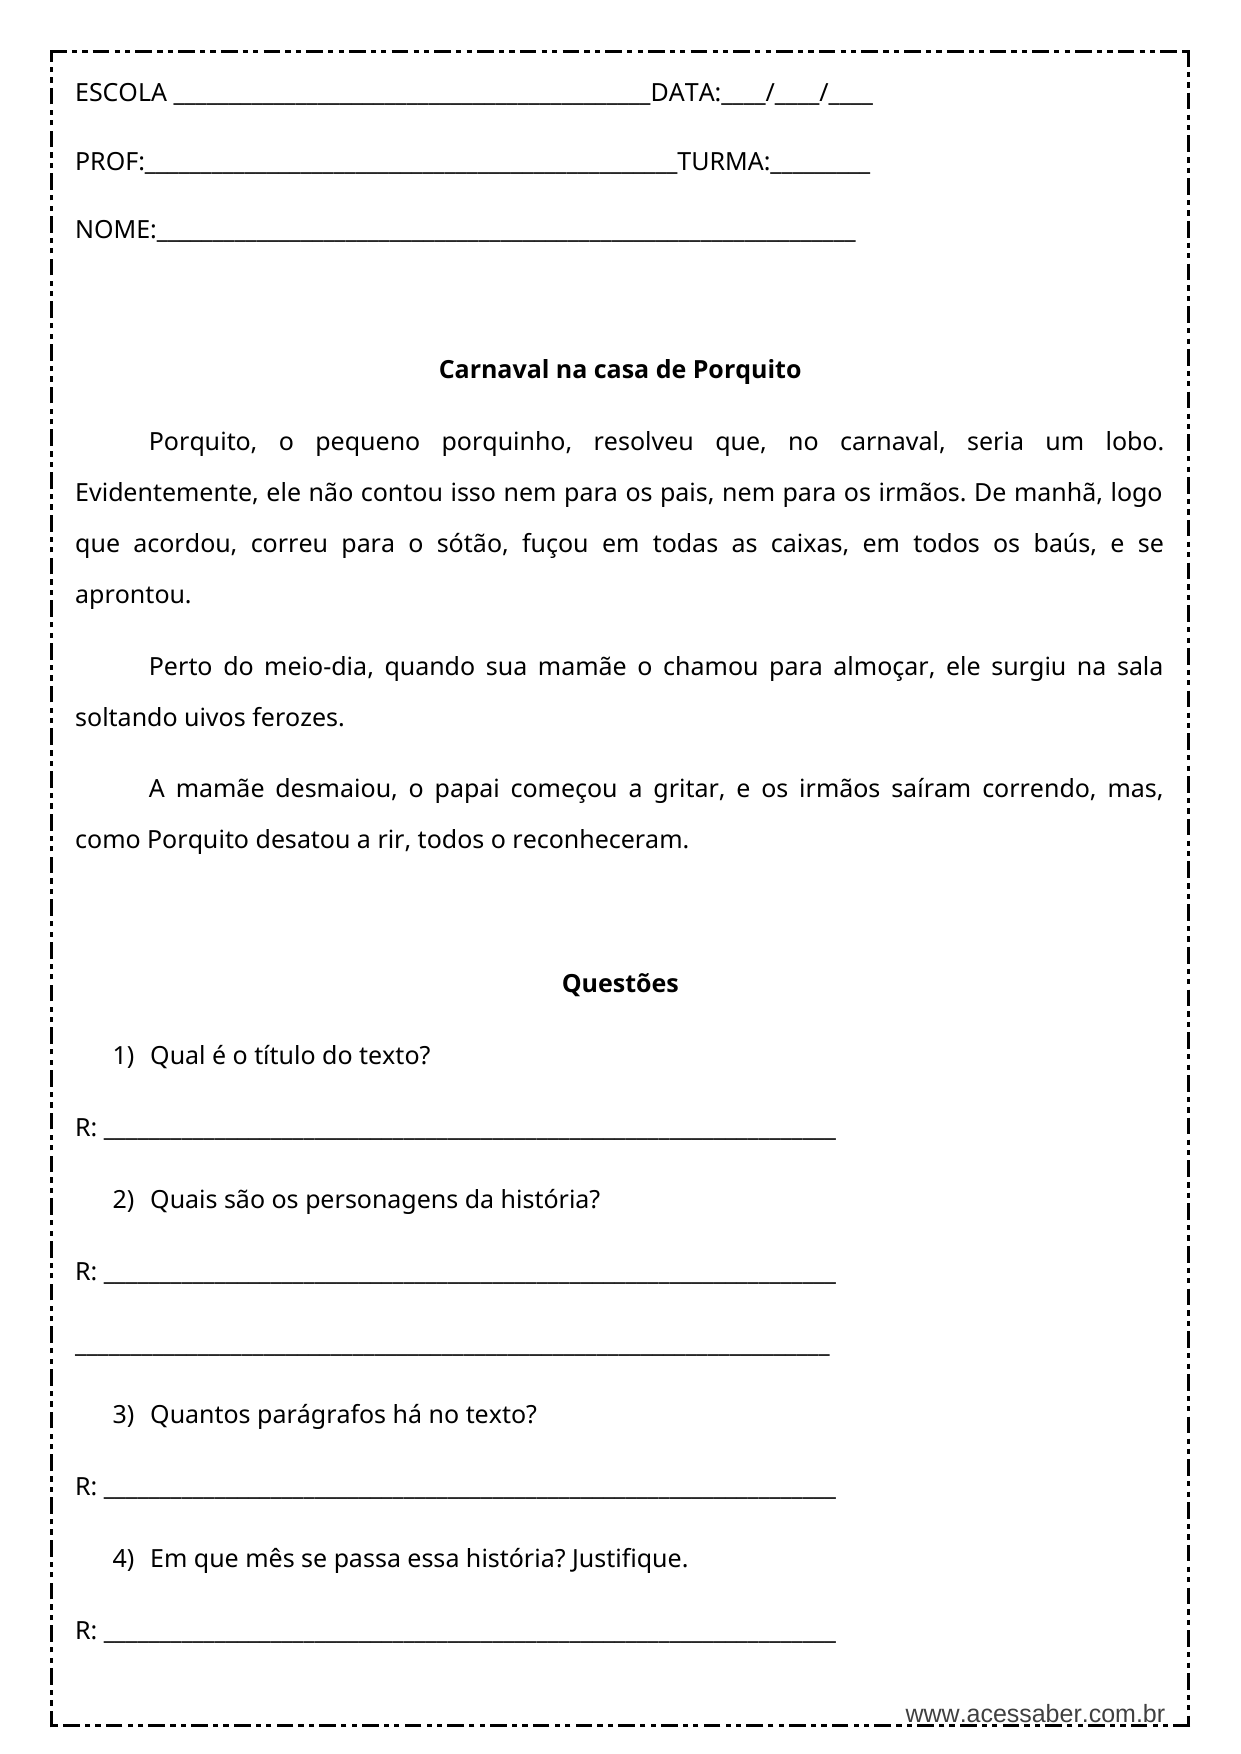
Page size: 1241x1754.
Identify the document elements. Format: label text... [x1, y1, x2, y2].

text ____________________________________________________________________ [75, 1325, 1165, 1359]
text Perto do meio-dia, quando sua mamãe o chamou para almoçar, ele surgiu na sala soltando uivos ferozes. [75, 648, 1165, 733]
list Em que mês se passa essa história? Justifique. [112, 1541, 1165, 1575]
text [75, 1469, 1165, 1503]
text R: __________________________________________________________________ [75, 1253, 1165, 1287]
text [75, 1613, 1165, 1647]
text Carnaval na casa de Porquito [75, 351, 1165, 385]
text PROF:________________________________________________TURMA:_________ [75, 143, 1165, 177]
text ESCOLA ___________________________________________DATA:____/____/____ [75, 75, 1165, 109]
text R: __________________________________________________________________ [75, 1109, 1165, 1144]
text NOME:_______________________________________________________________ [75, 211, 1165, 245]
text A mamãe desmaiou, o papai começou a gritar, e os irmãos saíram correndo, mas, como Porquito desatou a rir, todos o reconheceram. [75, 771, 1165, 856]
list Qual é o título do texto? [112, 1038, 1165, 1072]
text Porquito, o pequeno porquinho, resolveu que, no carnaval, seria um lobo. Evidentemente, ele não contou isso nem para os pais, nem para os irmãos. De manhã, logo que acordou, correu para o sótão, fuçou em todas as caixas, em todos os baús, e se aprontou. [75, 423, 1165, 610]
text Questões [75, 966, 1165, 1000]
list Quantos parágrafos há no texto? [112, 1397, 1165, 1431]
list Quais são os personagens da história? [112, 1181, 1165, 1216]
